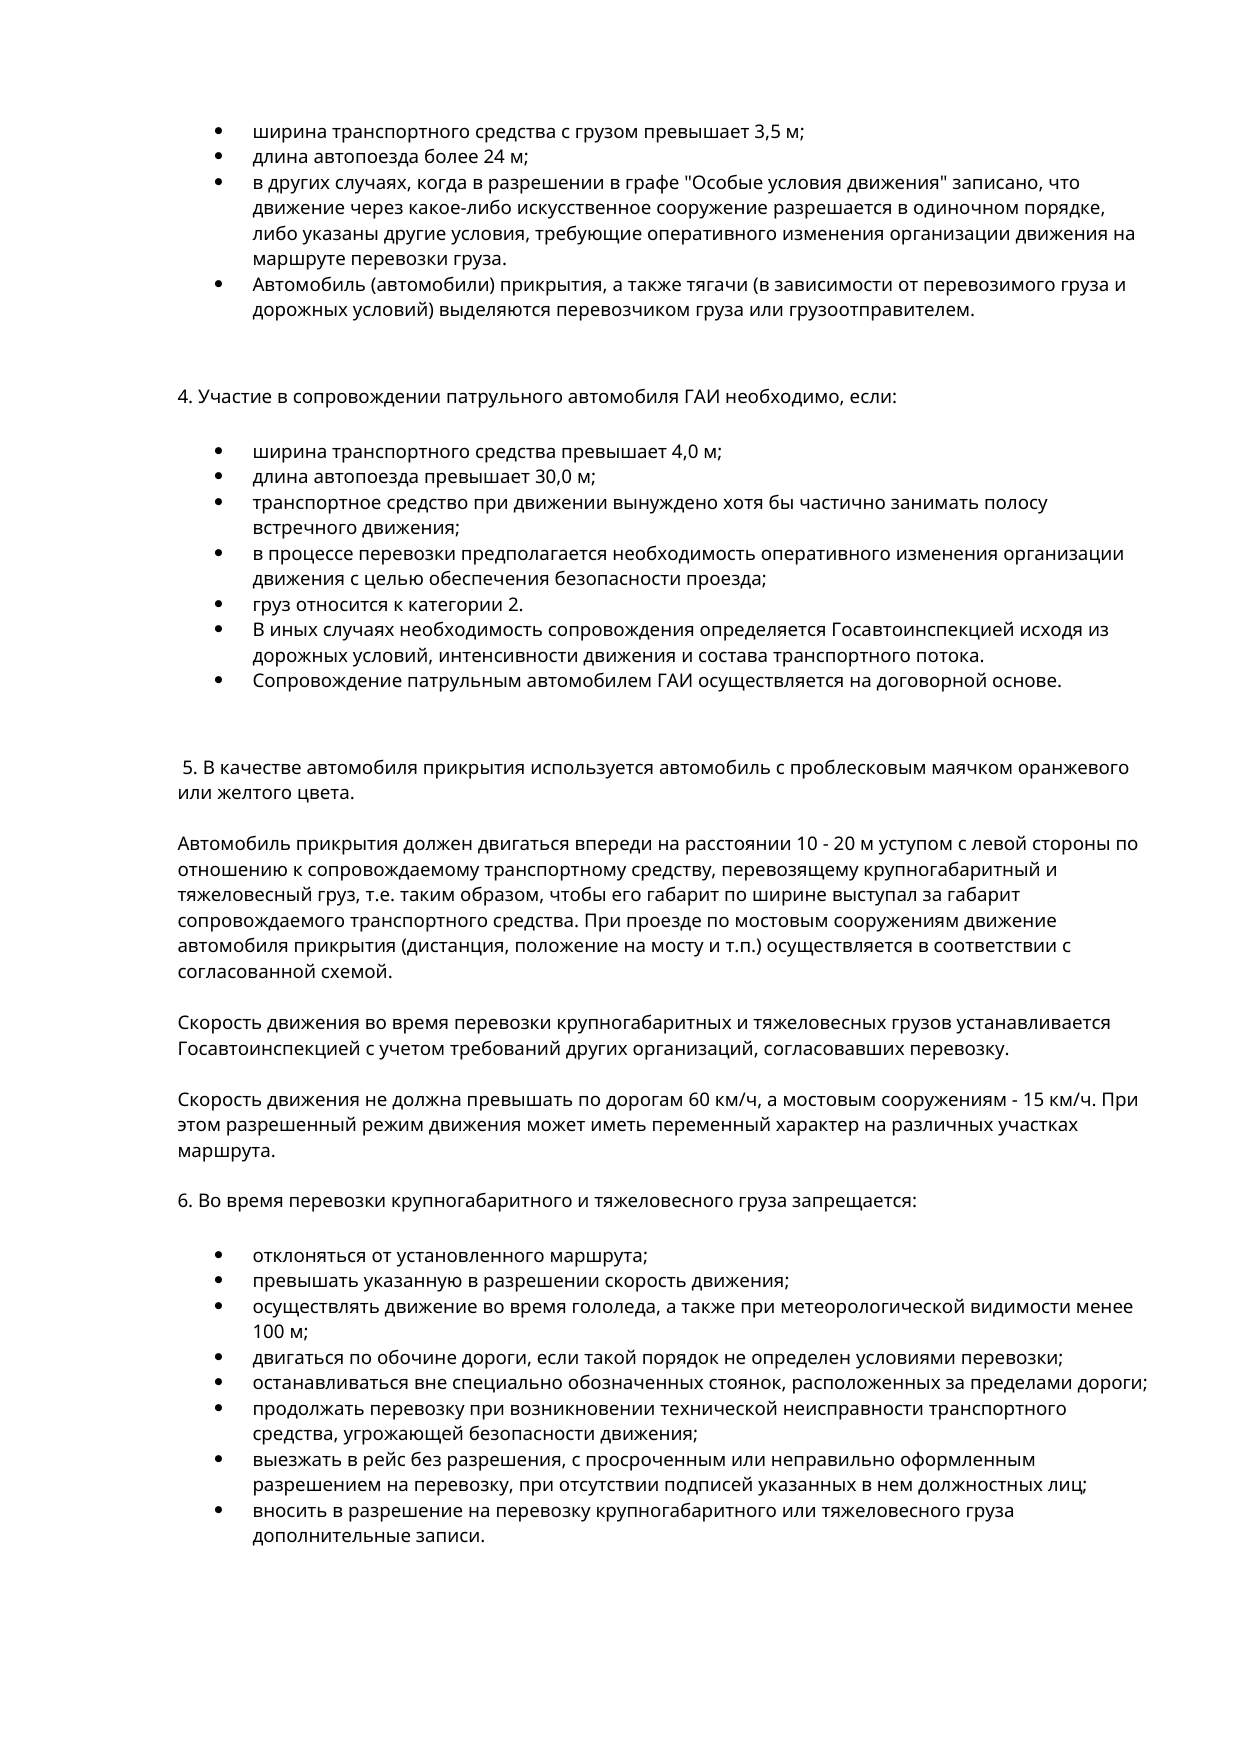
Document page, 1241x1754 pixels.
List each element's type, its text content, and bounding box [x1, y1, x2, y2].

list Автомобиль (автомобили) прикрытия, а также тягачи (в зависимости от перевозимого груза и дорожных условий) выделяются перевозчиком груза или грузоотправителем. [215, 271, 1152, 322]
text 4. Участие в сопровождении патрульного автомобиля ГАИ необходимо, если: [177, 383, 1152, 409]
list осуществлять движение во время гололеда, а также при метеорологической видимости менее 100 м; [215, 1293, 1152, 1344]
list выезжать в рейс без разрешения, с просроченным или неправильно оформленным разрешением на перевозку, при отсутствии подписей указанных в нем должностных лиц; [215, 1446, 1152, 1497]
list ширина транспортного средства превышает 4,0 м; [215, 438, 1152, 463]
list двигаться по обочине дороги, если такой порядок не определен условиями перевозки; [215, 1344, 1152, 1370]
list вносить в разрешение на перевозку крупногабаритного или тяжеловесного груза дополнительные записи. [215, 1497, 1152, 1548]
list длина автопоезда более 24 м; [215, 144, 1152, 169]
text 5. В качестве автомобиля прикрытия используется автомобиль с проблесковым маячком оранжевого или желтого цвета. Автомобиль прикрытия должен двигаться впереди на расстоянии 10 - 20 м уступом с левой стороны по отношению к сопровождаемому транспортному средству, перевозящему крупногабаритный и тяжеловесный груз, т.е. таким образом, чтобы его габарит по ширине выступал за габарит сопровождаемого транспортного средства. При проезде по мостовым сооружениям движение автомобиля прикрытия (дистанция, положение на мосту и т.п.) осуществляется в соответствии с согласованной схемой. Скорость движения во время перевозки крупногабаритных и тяжеловесных грузов устанавливается Госавтоинспекцией с учетом требований других организаций, согласовавших перевозку. Скорость движения не должна превышать по дорогам 60 км/ч, а мостовым сооружениям - 15 км/ч. При этом разрешенный режим движения может иметь переменный характер на различных участках маршрута. [177, 754, 1152, 1162]
list длина автопоезда превышает 30,0 м; [215, 463, 1152, 489]
text 6. Во время перевозки крупногабаритного и тяжеловесного груза запрещается: [177, 1187, 1152, 1213]
list в процессе перевозки предполагается необходимость оперативного изменения организации движения с целью обеспечения безопасности проезда; [215, 540, 1152, 591]
list ширина транспортного средства с грузом превышает 3,5 м; [215, 118, 1152, 144]
list Сопровождение патрульным автомобилем ГАИ осуществляется на договорной основе. [215, 668, 1152, 693]
list транспортное средство при движении вынуждено хотя бы частично занимать полосу встречного движения; [215, 489, 1152, 540]
list В иных случаях необходимость сопровождения определяется Госавтоинспекцией исходя из дорожных условий, интенсивности движения и состава транспортного потока. [215, 617, 1152, 668]
list останавливаться вне специально обозначенных стоянок, расположенных за пределами дороги; [215, 1370, 1152, 1395]
list груз относится к категории 2. [215, 591, 1152, 617]
list отклоняться от установленного маршрута; [215, 1242, 1152, 1268]
list в других случаях, когда в разрешении в графе "Особые условия движения" записано, что движение через какое-либо искусственное сооружение разрешается в одиночном порядке, либо указаны другие условия, требующие оперативного изменения организации движения на маршруте перевозки груза. [215, 169, 1152, 271]
list превышать указанную в разрешении скорость движения; [215, 1268, 1152, 1293]
list продолжать перевозку при возникновении технической неисправности транспортного средства, угрожающей безопасности движения; [215, 1395, 1152, 1446]
